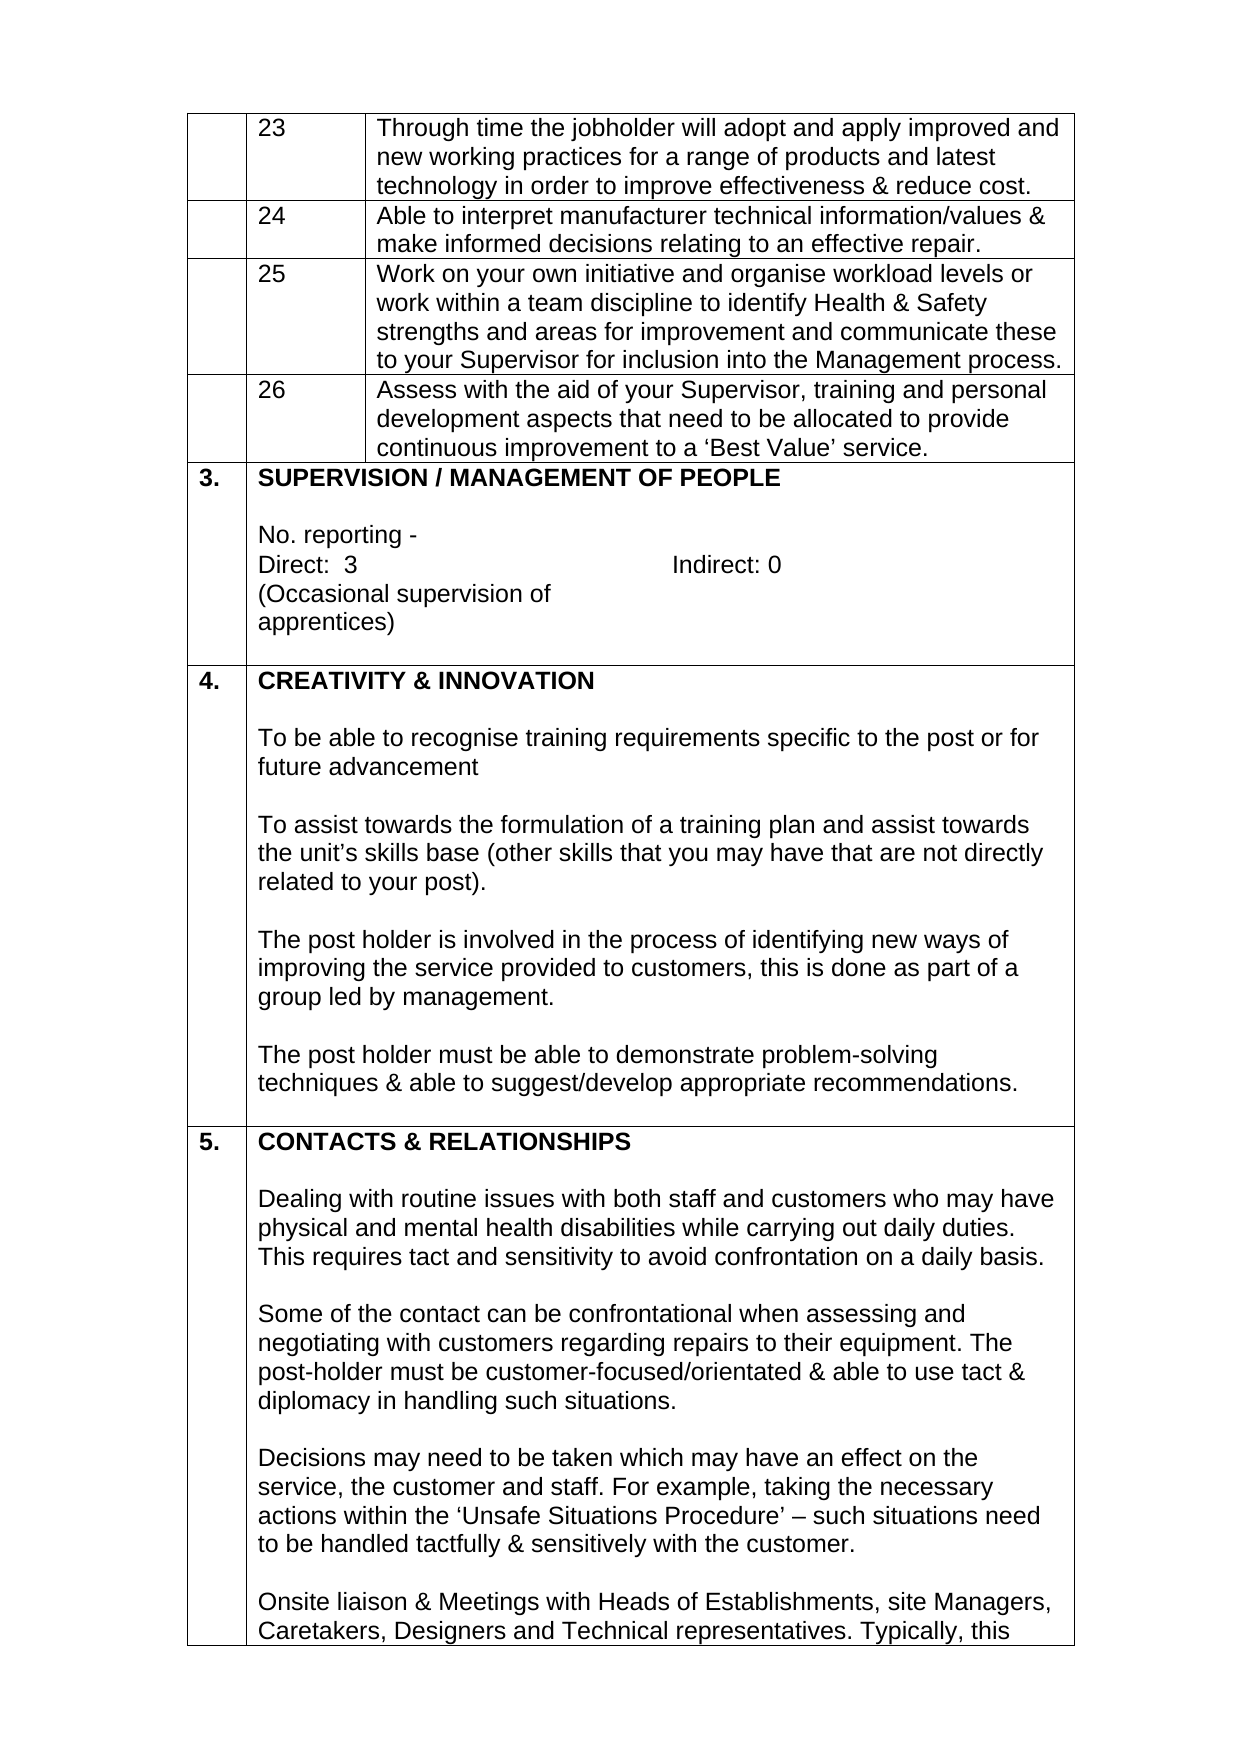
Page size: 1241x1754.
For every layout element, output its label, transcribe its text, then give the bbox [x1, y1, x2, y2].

table_cell Direct: 3 (Occasional supervision of apprentices) [247, 549, 661, 665]
table_cell Able to interpret manufacturer technical information/values & make informed decisions relating to an effective repair. [366, 201, 1074, 258]
table_cell CREATIVITY & INNOVATION To be able to recognise training requirements specific to the post or for future advancement To assist towards the formulation of a training plan and assist towards the unit’s skills base (other skills that you may have that are not directly related to your post). The post holder is involved in the process of identifying new ways of improving the service provided to customers, this is done as part of a group led by management. The post holder must be able to demonstrate problem-solving techniques & able to suggest/develop appropriate recommendations. [247, 666, 1074, 1126]
table_cell Work on your own initiative and organise workload levels or work within a team discipline to identify Health & Safety strengths and areas for improvement and communicate these to your Supervisor for inclusion into the Management process. [366, 259, 1074, 374]
table_cell [188, 259, 246, 374]
table_cell [188, 201, 246, 258]
table_cell SUPERVISION / MANAGEMENT OF PEOPLE No. reporting - [247, 463, 1074, 549]
table_cell 23 [247, 114, 365, 200]
table_cell 26 [247, 375, 365, 462]
table_cell [188, 375, 246, 462]
table_cell 4. [188, 666, 246, 1126]
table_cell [247, 1127, 1074, 1644]
table_cell 25 [247, 259, 365, 374]
table_cell [188, 114, 246, 200]
table_cell 5. [188, 1127, 246, 1644]
table_cell 3. [188, 463, 246, 665]
table_cell Assess with the aid of your Supervisor, training and personal development aspects that need to be allocated to provide continuous improvement to a ‘Best Value’ service. [366, 375, 1074, 462]
table_cell Indirect: 0 [661, 549, 1074, 665]
table_cell Through time the jobholder will adopt and apply improved and new working practices for a range of products and latest technology in order to improve effectiveness & reduce cost. [366, 114, 1074, 200]
table_cell 24 [247, 201, 365, 258]
